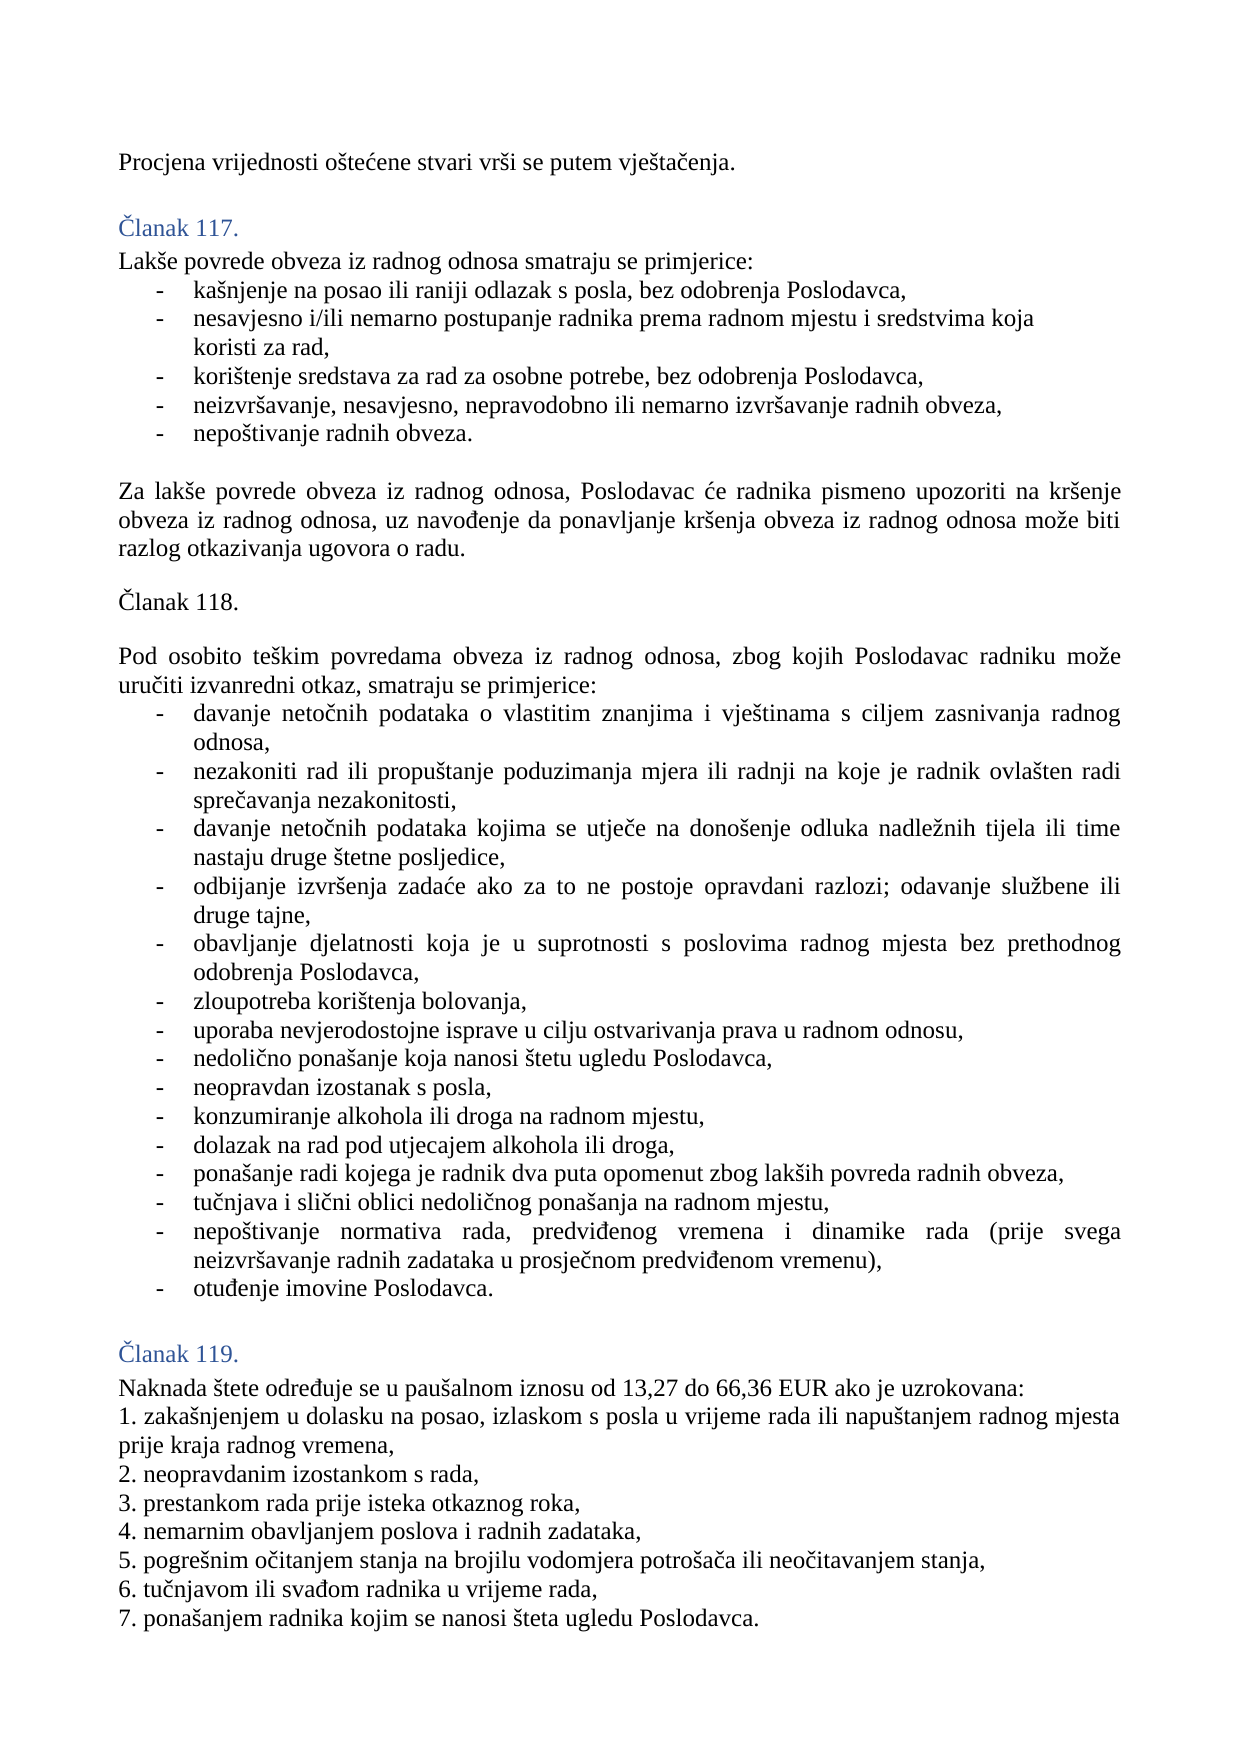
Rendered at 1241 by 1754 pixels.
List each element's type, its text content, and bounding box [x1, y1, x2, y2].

list nezakoniti rad ili propuštanje poduzimanja mjera ili radnji na koje je radnik ovlašten radi sprečavanja nezakonitosti, [156, 756, 1122, 813]
list nedolično ponašanje koja nanosi štetu ugledu Poslodavca, [156, 1043, 1122, 1072]
list nepoštivanje radnih obveza. [156, 418, 1122, 447]
list otuđenje imovine Poslodavca. [156, 1273, 1122, 1302]
list ponašanje radi kojega je radnik dva puta opomenut zbog lakših povreda radnih obveza, [156, 1158, 1122, 1187]
list davanje netočnih podataka kojima se utječe na donošenje odluka nadležnih tijela ili time nastaju druge štetne posljedice, [156, 813, 1122, 871]
list obavljanje djelatnosti koja je u suprotnosti s poslovima radnog mjesta bez prethodnog odobrenja Poslodavca, [156, 928, 1122, 986]
list tučnjava i slični oblici nedoličnog ponašanja na radnom mjestu, [156, 1187, 1122, 1216]
list neopravdan izostanak s posla, [156, 1072, 1122, 1101]
list kašnjenje na posao ili raniji odlazak s posla, bez odobrenja Poslodavca, [156, 275, 1122, 303]
text 7. ponašanjem radnika kojim se nanosi šteta ugledu Poslodavca. [118, 1603, 1122, 1631]
subtitle Pod osobito teškim povredama obveza iz radnog odnosa, zbog kojih Poslodavac radniku može uručiti izvanredni otkaz, smatraju se primjerice: [118, 641, 1122, 698]
text Za lakše povrede obveza iz radnog odnosa, Poslodavac će radnika pismeno upozoriti na kršenje obveza iz radnog odnosa, uz navođenje da ponavljanje kršenja obveza iz radnog odnosa može biti razlog otkazivanja ugovora o radu. [118, 476, 1122, 562]
text 5. pogrešnim očitanjem stanja na brojilu vodomjera potrošača ili neočitavanjem stanja, [118, 1545, 1122, 1574]
text Naknada štete određuje se u paušalnom iznosu od 13,27 do 66,36 EUR ako je uzrokovana: [118, 1373, 1122, 1401]
list nesavjesno i/ili nemarno postupanje radnika prema radnom mjestu i sredstvima koja [156, 303, 1122, 332]
text 3. prestankom rada prije isteka otkaznog roka, [118, 1488, 1122, 1516]
list korištenje sredstava za rad za osobne potrebe, bez odobrenja Poslodavca, [156, 361, 1122, 390]
text 6. tučnjavom ili svađom radnika u vrijeme rada, [118, 1574, 1122, 1603]
list dolazak na rad pod utjecajem alkohola ili droga, [156, 1130, 1122, 1158]
text 4. nemarnim obavljanjem poslova i radnih zadataka, [118, 1516, 1122, 1545]
text Procjena vrijednosti oštećene stvari vrši se putem vještačenja. [118, 147, 1122, 176]
list davanje netočnih podataka o vlastitim znanjima i vještinama s ciljem zasnivanja radnog odnosa, [156, 698, 1122, 756]
list zloupotreba korištenja bolovanja, [156, 986, 1122, 1015]
text 1. zakašnjenjem u dolasku na posao, izlaskom s posla u vrijeme rada ili napuštanjem radnog mjesta prije kraja radnog vremena, [118, 1401, 1122, 1459]
text koristi za rad, [193, 332, 1122, 361]
list neizvršavanje, nesavjesno, nepravodobno ili nemarno izvršavanje radnih obveza, [156, 390, 1122, 418]
list odbijanje izvršenja zadaće ako za to ne postoje opravdani razlozi; odavanje službene ili druge tajne, [156, 871, 1122, 928]
list nepoštivanje normativa rada, predviđenog vremena i dinamike rada (prije svega neizvršavanje radnih zadataka u prosječnom predviđenom vremenu), [156, 1216, 1122, 1273]
text 2. neopravdanim izostankom s rada, [118, 1459, 1122, 1488]
list uporaba nevjerodostojne isprave u cilju ostvarivanja prava u radnom odnosu, [156, 1015, 1122, 1043]
list konzumiranje alkohola ili droga na radnom mjestu, [156, 1101, 1122, 1130]
text Lakše povrede obveza iz radnog odnosa smatraju se primjerice: [118, 246, 1122, 275]
